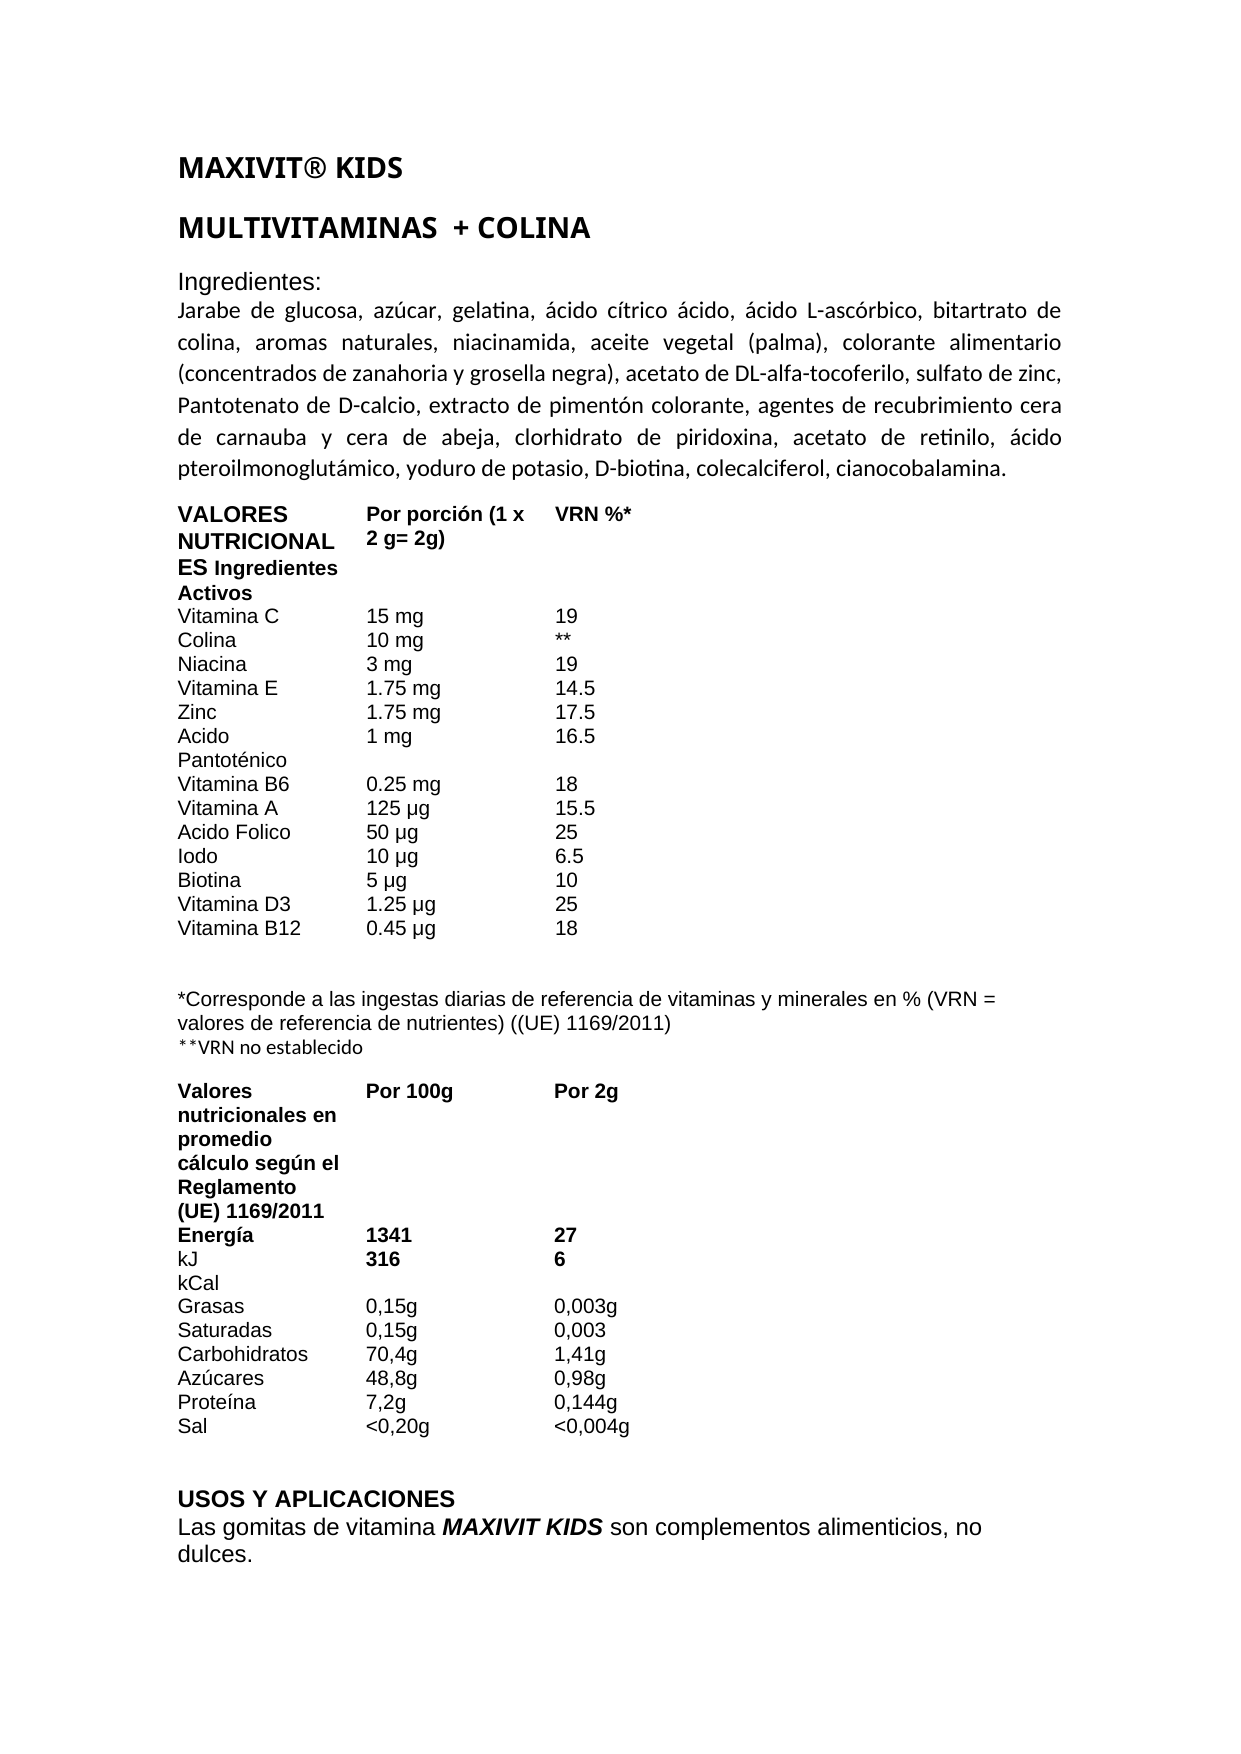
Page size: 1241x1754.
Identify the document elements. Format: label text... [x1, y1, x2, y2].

table_cell Niacina [166, 652, 355, 676]
text MAXIVIT® KIDS [177, 148, 1063, 187]
table_cell 1.75 mg [355, 700, 543, 724]
table_cell 3 mg [355, 652, 543, 676]
table_cell 6.5 [544, 844, 732, 868]
table_cell Biotina [166, 868, 355, 892]
table_cell 18 [544, 916, 732, 940]
table_cell 5 μg [355, 868, 543, 892]
table_cell Vitamina C [166, 604, 355, 628]
table_cell 1.75 mg [355, 676, 543, 700]
table_header Por porción (1 x 2 g= 2g) [355, 501, 543, 604]
table_cell <0,20g [354, 1414, 543, 1438]
table_cell Vitamina A [166, 796, 355, 820]
table_cell 10 [544, 868, 732, 892]
table_cell 7,2g [354, 1390, 543, 1414]
table_cell 18 [544, 772, 732, 796]
table_cell 0,15g 0,15g [354, 1294, 543, 1342]
table_cell 14.5 [544, 676, 732, 700]
table_cell Vitamina D3 [166, 892, 355, 916]
text **VRN no establecido [177, 1034, 1063, 1060]
table_cell 19 [544, 604, 732, 628]
table_cell <0,004g [543, 1414, 731, 1438]
table_cell 15.5 [544, 796, 732, 820]
table_cell 25 [544, 820, 732, 844]
table_cell Zinc [166, 700, 355, 724]
table_cell 10 μg [355, 844, 543, 868]
table_cell 1341 316 [354, 1223, 543, 1294]
table_cell 1 mg [355, 724, 543, 772]
table_cell 50 μg [355, 820, 543, 844]
table_cell 0,144g [543, 1390, 731, 1414]
table_cell ** [544, 628, 732, 652]
table_cell Vitamina B6 [166, 772, 355, 796]
text Las gomitas de vitamina MAXIVIT KIDS son complementos alimenticios, no dulces. [177, 1512, 1063, 1568]
table_cell 27 6 [543, 1223, 731, 1294]
table_cell 70,4g 48,8g [354, 1342, 543, 1390]
table_cell Sal [166, 1414, 354, 1438]
text *Corresponde a las ingestas diarias de referencia de vitaminas y minerales en % (VRN = valores de referencia de nutrientes) ((UE) 1169/2011) [177, 987, 1063, 1034]
table_cell Acido Pantoténico [166, 724, 355, 772]
table_cell Vitamina B12 [166, 916, 355, 940]
table_cell Energía kJ kCal [166, 1223, 354, 1294]
text Jarabe de glucosa, azúcar, gelatina, ácido cítrico ácido, ácido L-ascórbico, bitartrato de colina, aromas naturales, niacinamida, aceite vegetal (palma), colorante alimentario (concentrados de zanahoria y grosella negra), acetato de DL-alfa-tocoferilo, sulfato de zinc, Pantotenato de D-calcio, extracto de pimentón colorante, agentes de recubrimiento cera de carnauba y cera de abeja, clorhidrato de piridoxina, acetato de retinilo, ácido pteroilmonoglutámico, yoduro de potasio, D-biotina, colecalciferol, cianocobalamina. [177, 295, 1063, 482]
table_cell 0.45 μg [355, 916, 543, 940]
table_cell Colina [166, 628, 355, 652]
table_cell 25 [544, 892, 732, 916]
table_cell 10 mg [355, 628, 543, 652]
text Ingredientes: [177, 267, 1063, 295]
table_cell 16.5 [544, 724, 732, 772]
table_cell Grasas Saturadas [166, 1294, 354, 1342]
table_cell 19 [544, 652, 732, 676]
table_cell 17.5 [544, 700, 732, 724]
table_header Por 2g [543, 1079, 731, 1222]
table_header Por 100g [354, 1079, 543, 1222]
table_cell 1.25 μg [355, 892, 543, 916]
table_header VALORES NUTRICIONALES Ingredientes Activos [166, 501, 355, 604]
table_header VRN %* [544, 501, 732, 604]
table_cell 15 mg [355, 604, 543, 628]
table_cell Proteína [166, 1390, 354, 1414]
table_cell Vitamina E [166, 676, 355, 700]
table_cell Carbohidratos Azúcares [166, 1342, 354, 1390]
table_cell 0,003g 0,003 [543, 1294, 731, 1342]
table_cell 1,41g 0,98g [543, 1342, 731, 1390]
table_header Valores nutricionales en promedio cálculo según el Reglamento (UE) 1169/2011 [166, 1079, 354, 1222]
text USOS Y APLICACIONES [177, 1485, 1063, 1512]
table_cell Iodo [166, 844, 355, 868]
text MULTIVITAMINAS + COLINA [177, 207, 1063, 247]
table_cell 125 μg [355, 796, 543, 820]
table_cell 0.25 mg [355, 772, 543, 796]
table_cell Acido Folico [166, 820, 355, 844]
